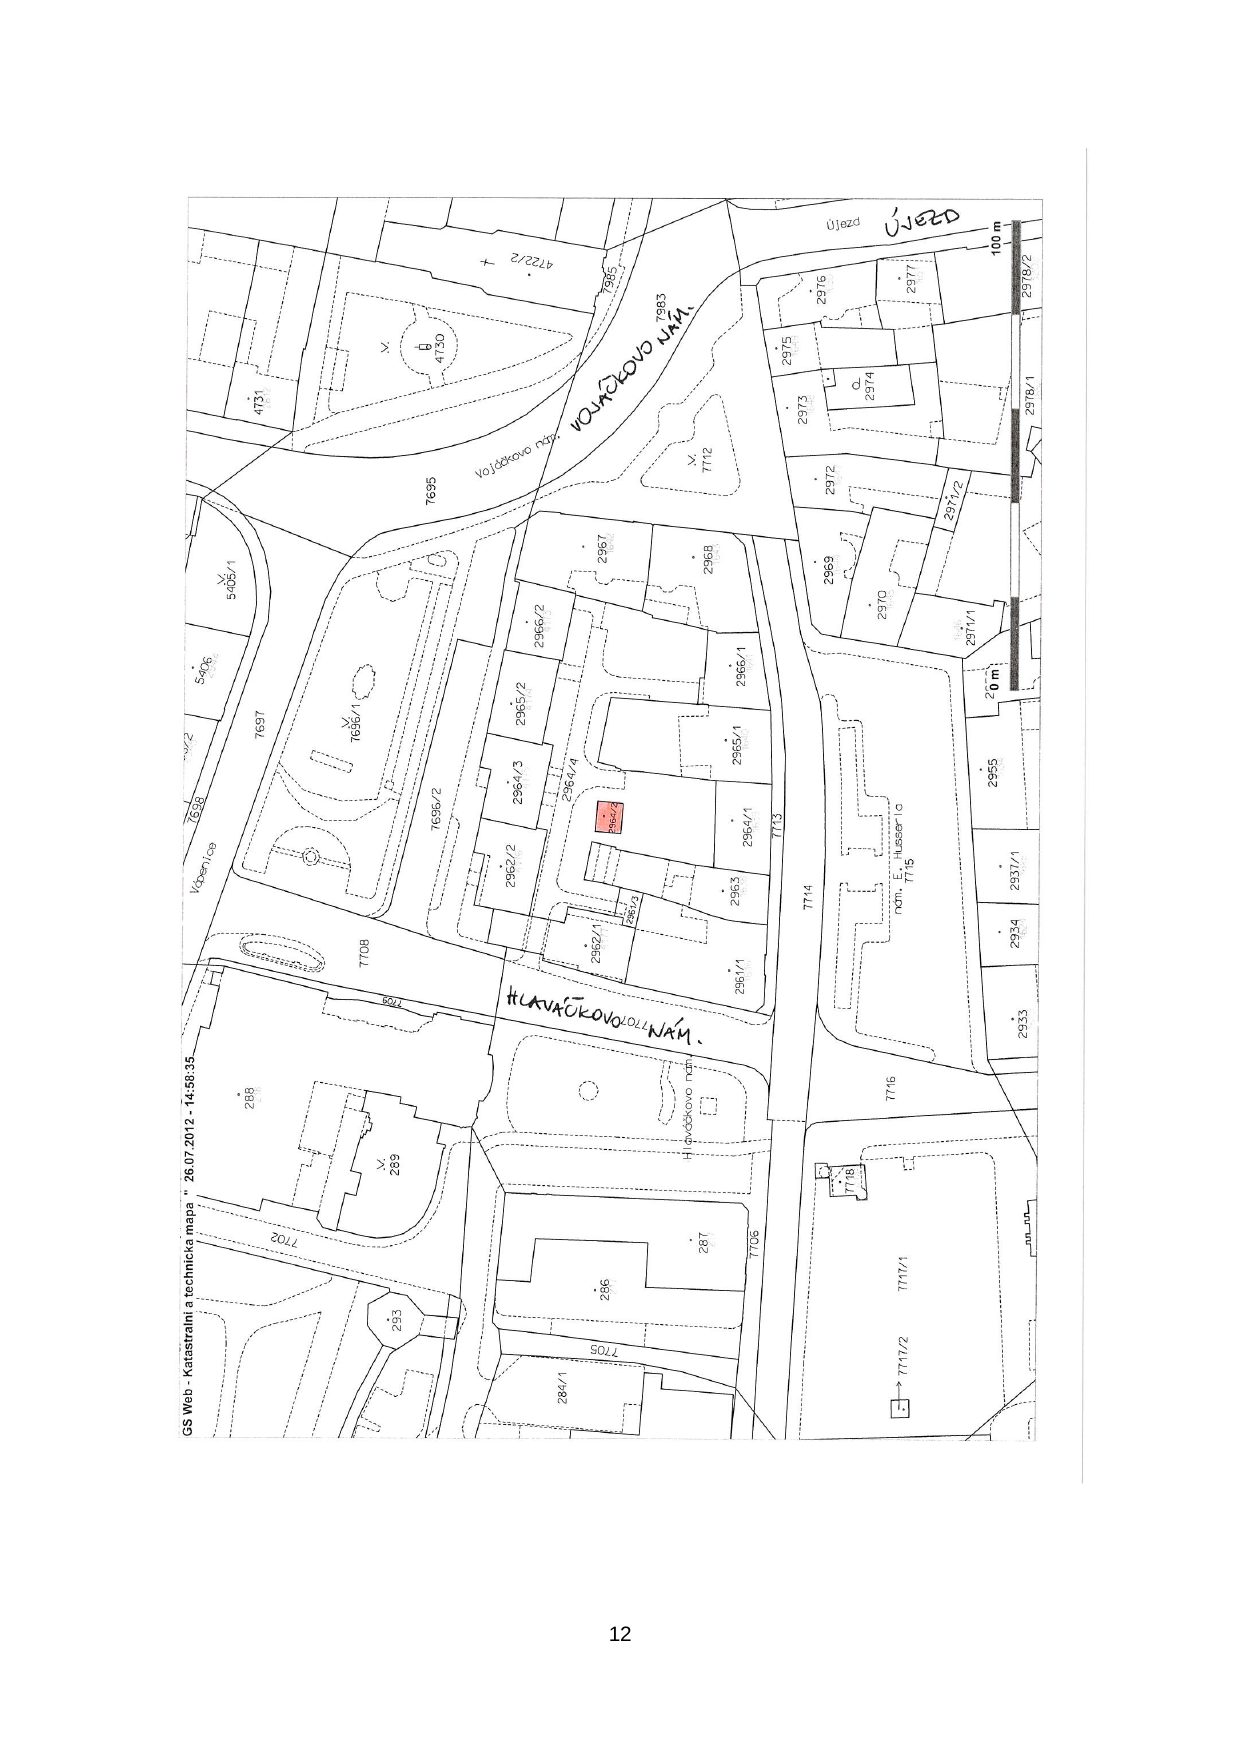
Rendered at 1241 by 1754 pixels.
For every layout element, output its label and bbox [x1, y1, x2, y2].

picture [147, 147, 1092, 1484]
